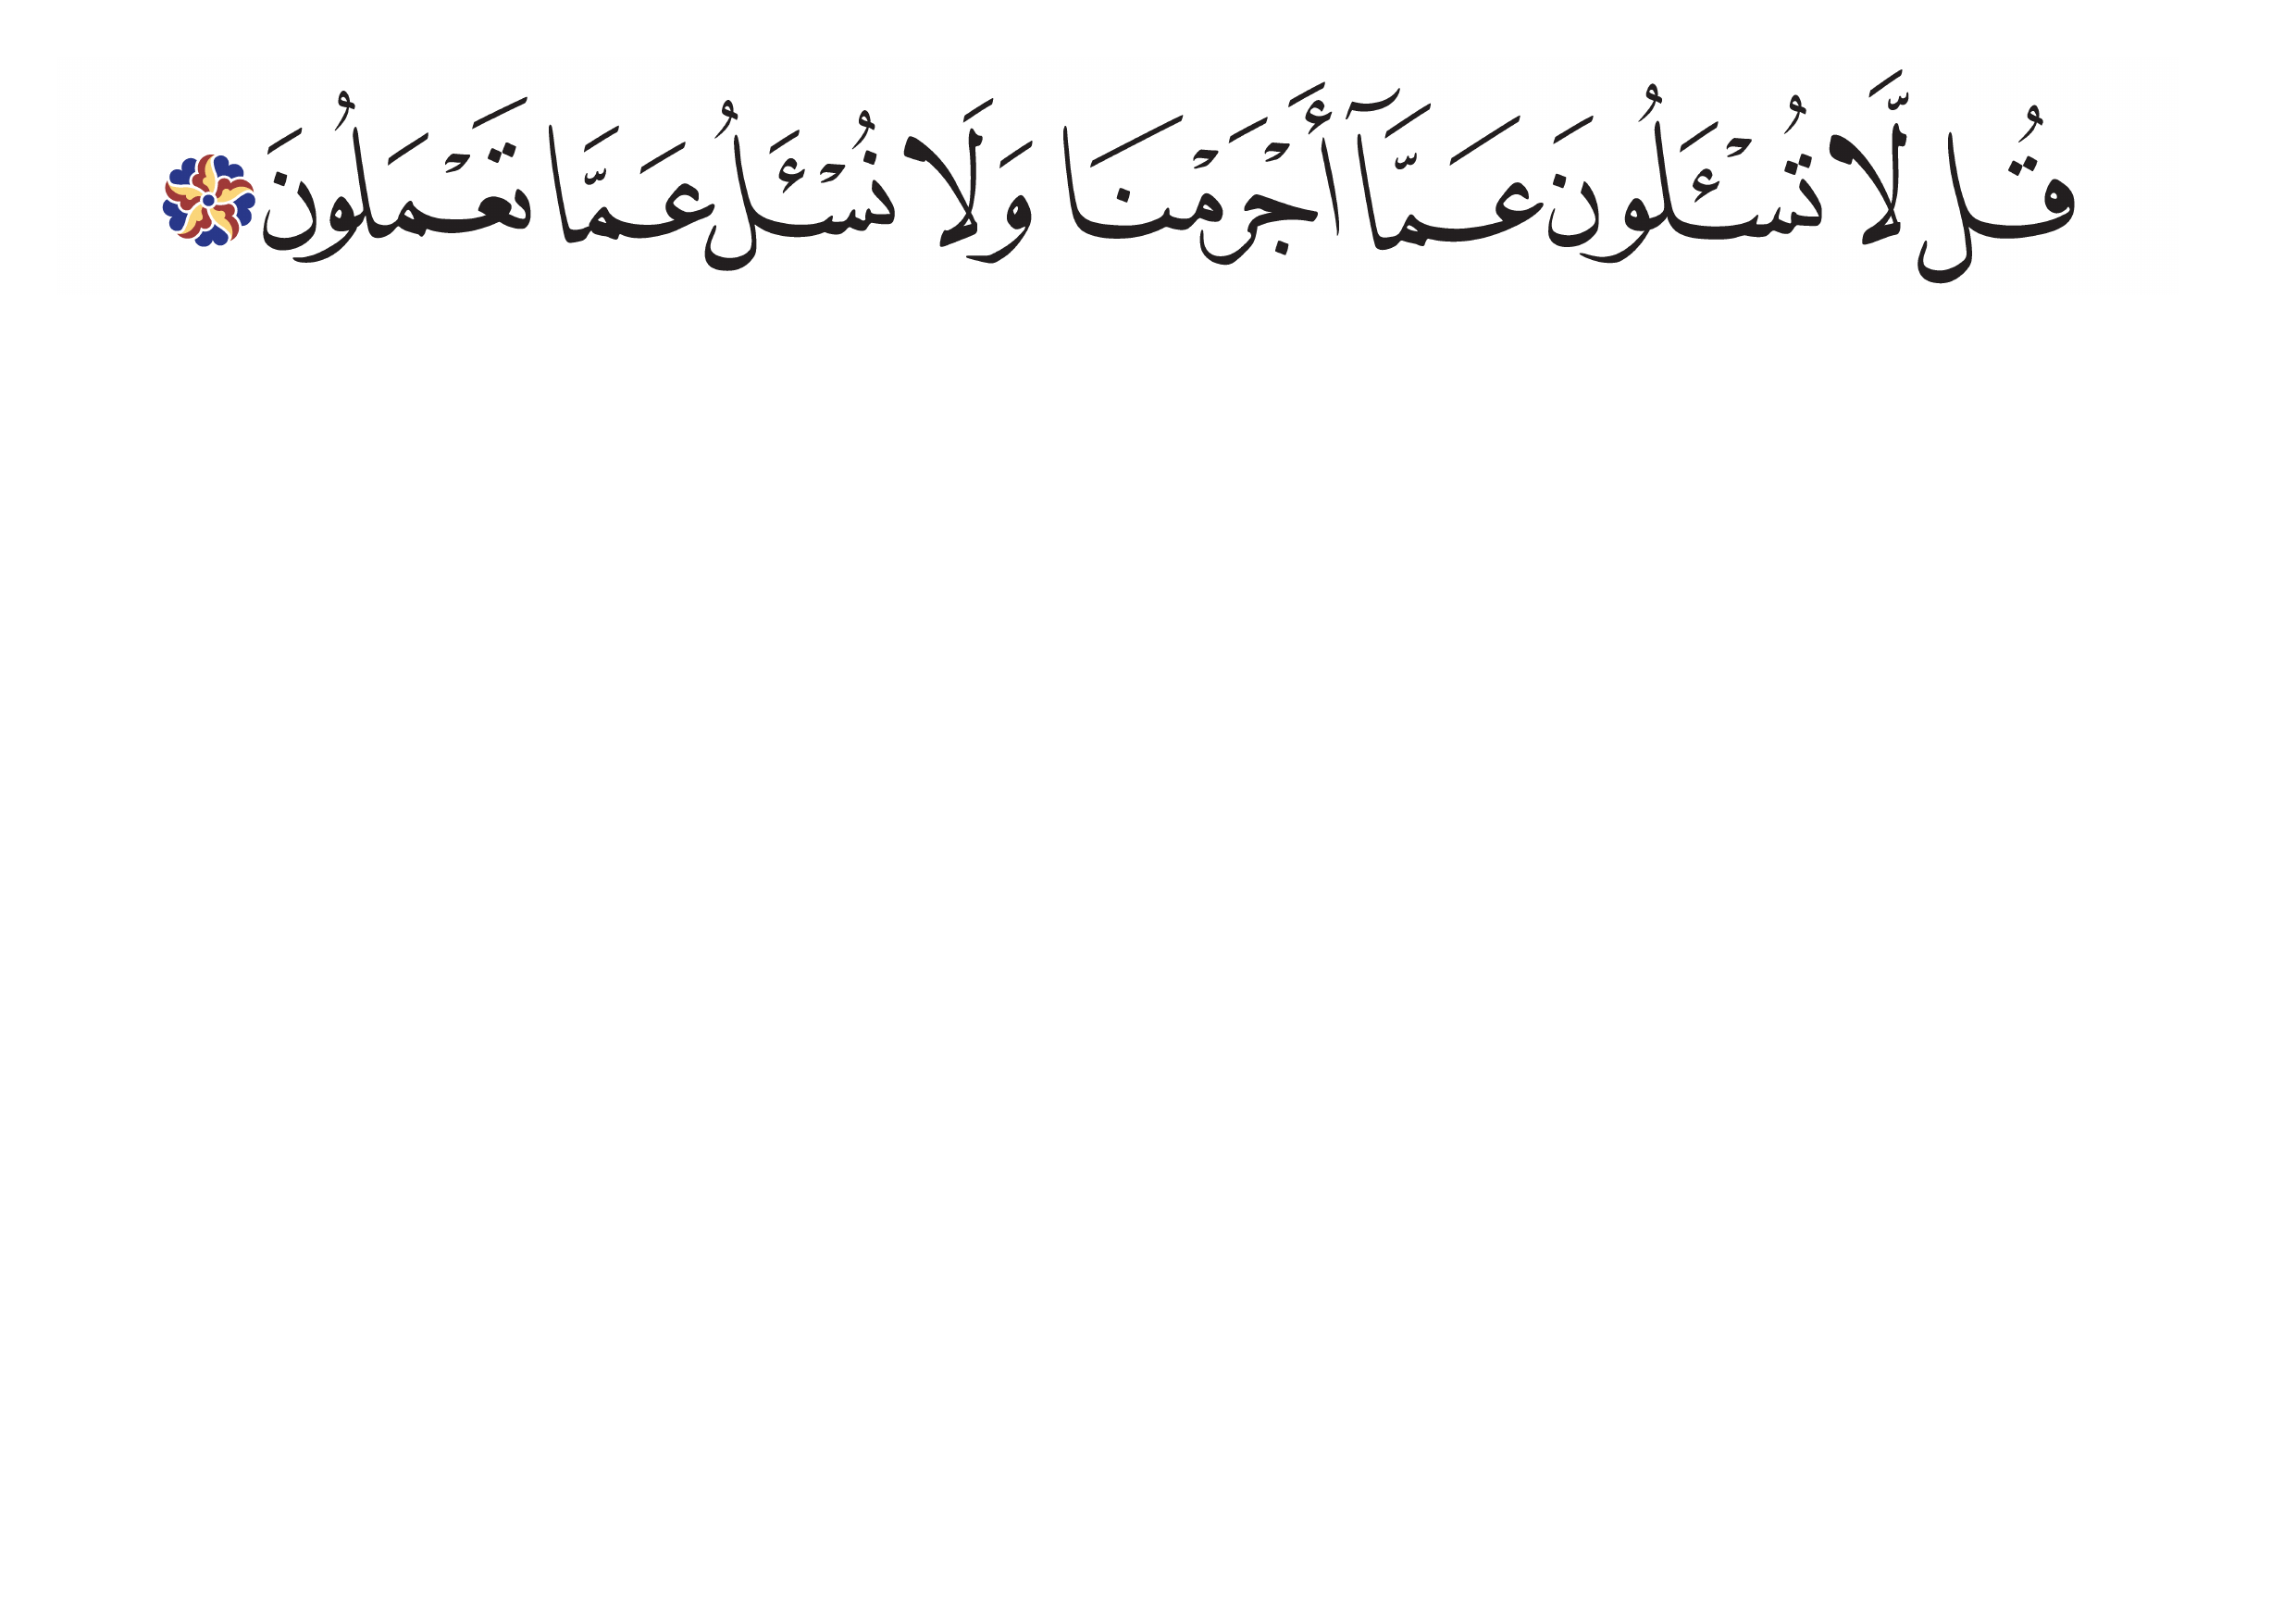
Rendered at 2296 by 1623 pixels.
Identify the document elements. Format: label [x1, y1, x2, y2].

picture [57, 57, 2179, 295]
